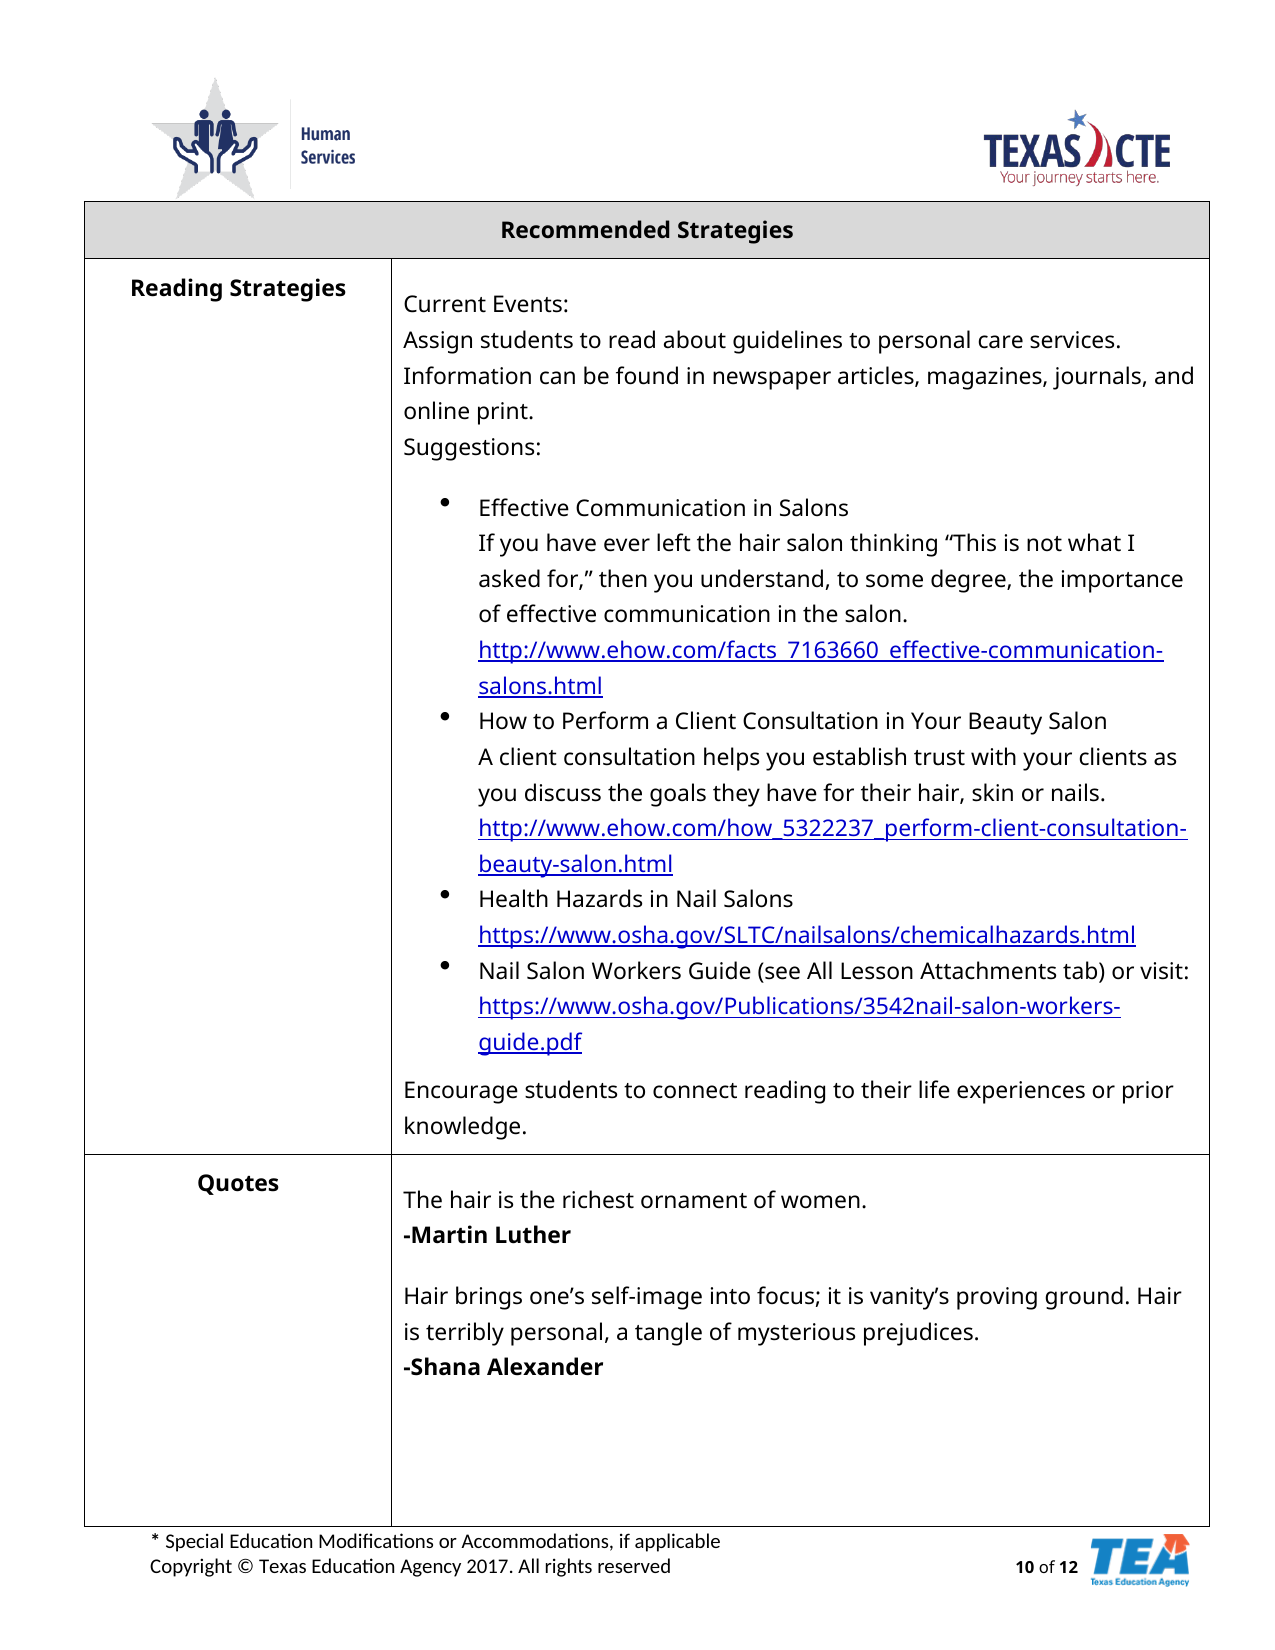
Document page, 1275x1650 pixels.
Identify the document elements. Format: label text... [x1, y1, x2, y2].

table_cell Reading Strategies [85, 259, 391, 1153]
table_cell Recommended Strategies [85, 202, 1209, 258]
picture [1090, 1534, 1190, 1587]
table_cell Quotes [85, 1155, 391, 1526]
table_cell Current Events: Assign students to read about guidelines to personal care services. Information can be found in newspaper articles, magazines, journals, and online print. Suggestions: Effective Communication in Salons If you have ever left the hair salon thinking “This is not what I asked for,” then you understand, to some degree, the importance of effective communication in the salon. http://www.ehow.com/facts_7163660_effective-communication-salons.html How to Perform a Client Consultation in Your Beauty Salon A client consultation helps you establish trust with your clients as you discuss the goals they have for their hair, skin or nails. http://www.ehow.com/how_5322237_perform-client-consultation-beauty-salon.html Health Hazards in Nail Salons https://www.osha.gov/SLTC/nailsalons/chemicalhazards.html Nail Salon Workers Guide (see All Lesson Attachments tab) or visit: https://www.osha.gov/Publications/3542nail-salon-workers-guide.pdf Encourage students to connect reading to their life experiences or prior knowledge. [392, 259, 1209, 1153]
picture [964, 98, 1189, 197]
